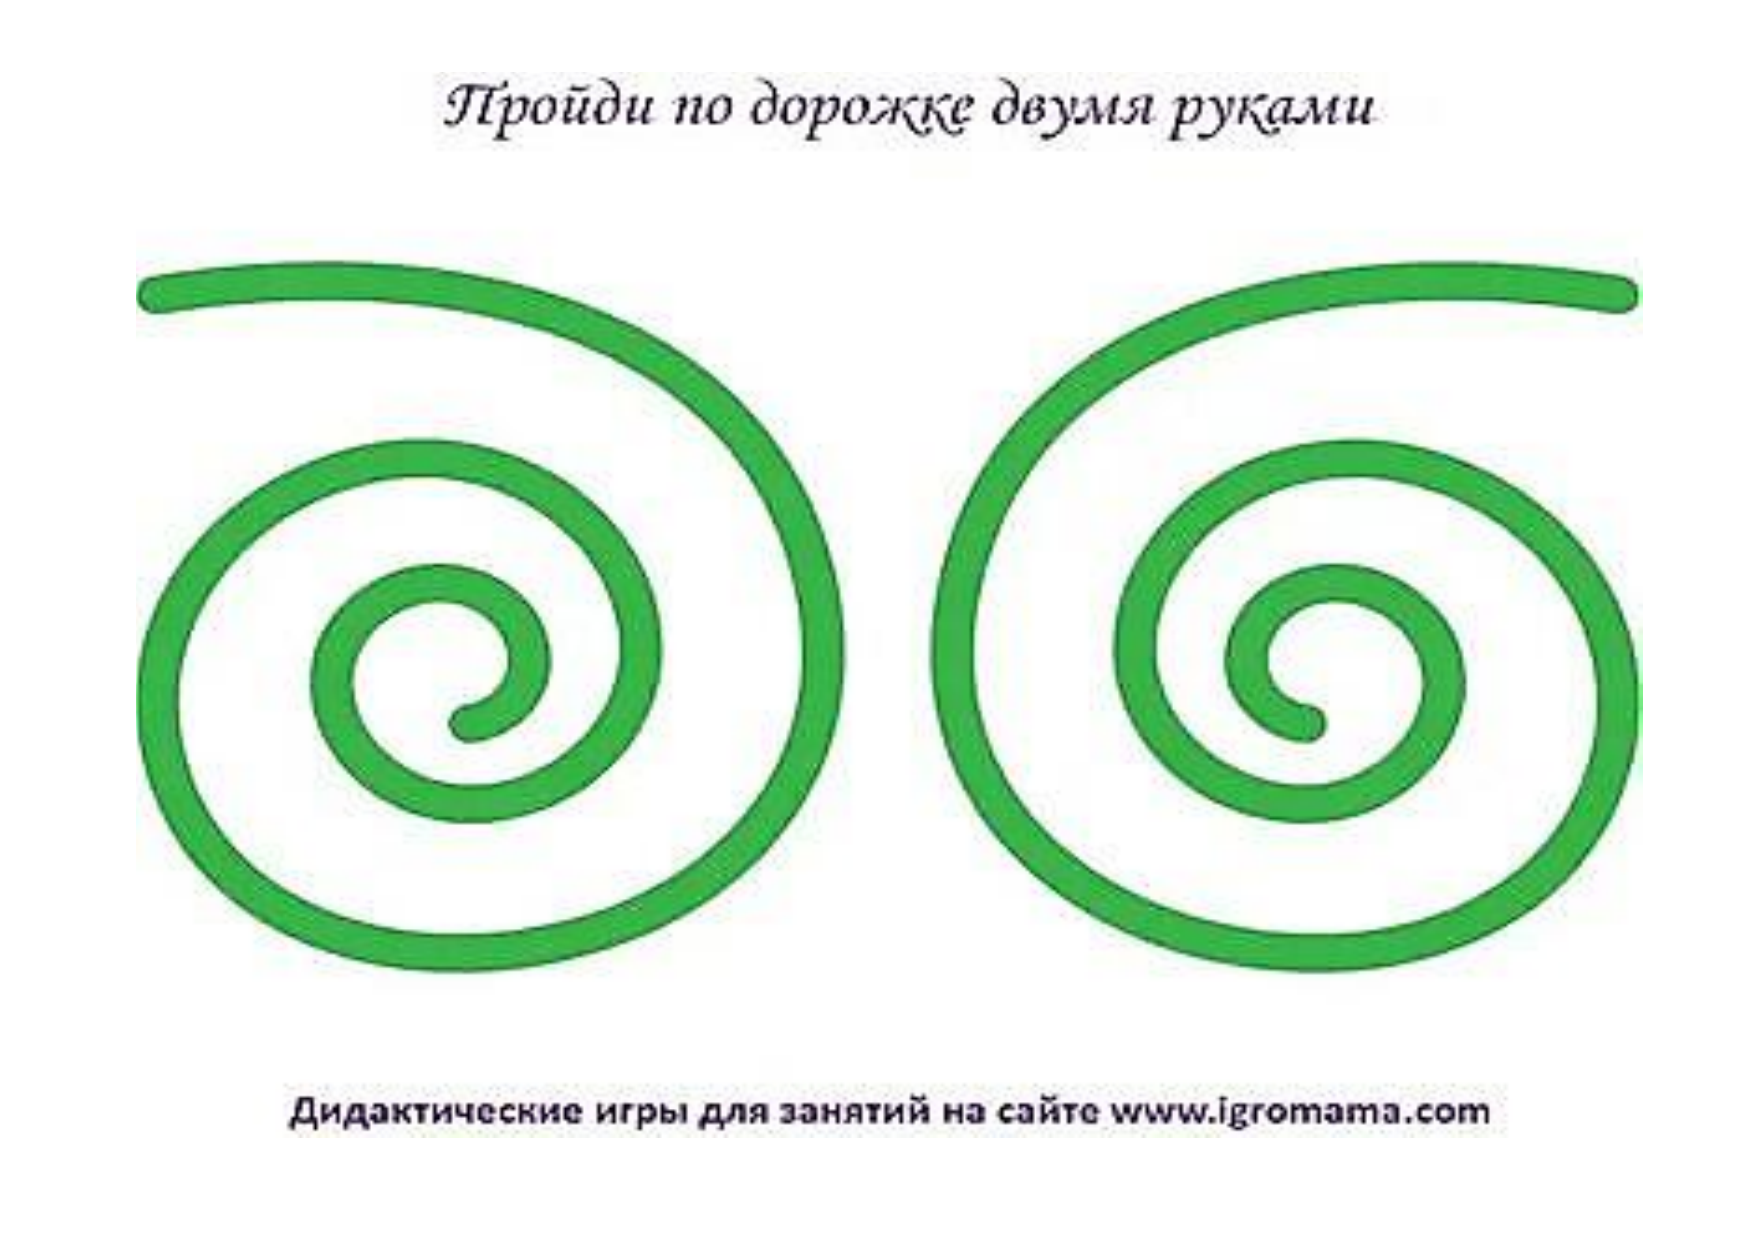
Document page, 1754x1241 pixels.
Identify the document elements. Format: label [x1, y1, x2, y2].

picture [136, 72, 1643, 1138]
